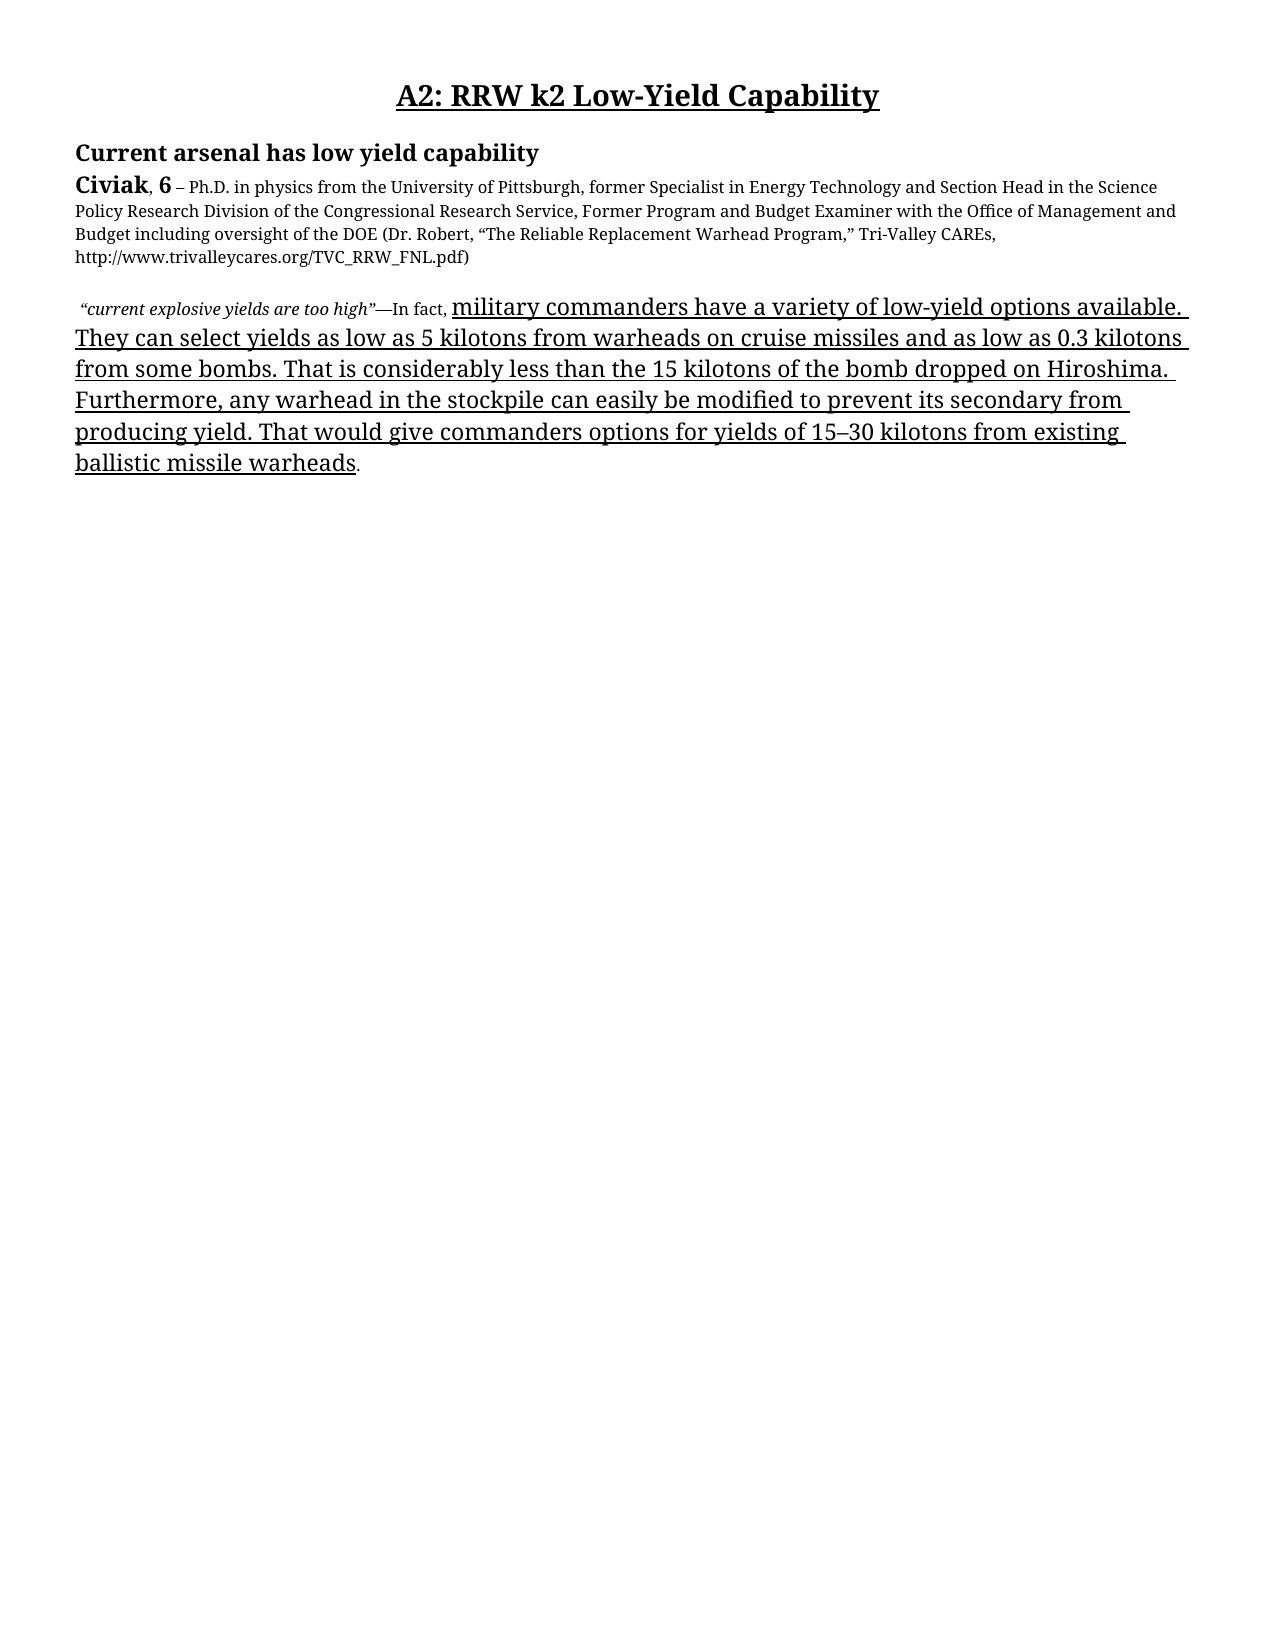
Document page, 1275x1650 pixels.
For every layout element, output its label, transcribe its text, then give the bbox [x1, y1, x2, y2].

text Civiak, 6 – Ph.D. in physics from the University of Pittsburgh, former Specialist in Energy Technology and Section Head in the Science Policy Research Division of the Congressional Research Service, Former Program and Budget Examiner with the Office of Management and Budget including oversight of the DOE (Dr. Robert, “The Reliable Replacement Warhead Program,” Tri-Valley CAREs, http://www.trivalleycares.org/TVC_RRW_FNL.pdf) [75, 169, 1200, 268]
subtitle A2: RRW k2 Low-Yield Capability [75, 75, 1200, 115]
text “current explosive yields are too high”—In fact, military commanders have a variety of low-yield options available. They can select yields as low as 5 kilotons from warheads on cruise missiles and as low as 0.3 kilotons from some bombs. That is considerably less than the 15 kilotons of the bomb dropped on Hiroshima. Furthermore, any warhead in the stockpile can easily be modified to prevent its secondary from producing yield. That would give commanders options for yields of 15–30 kilotons from existing ballistic missile warheads. [75, 291, 1200, 478]
text Current arsenal has low yield capability [75, 137, 1200, 169]
